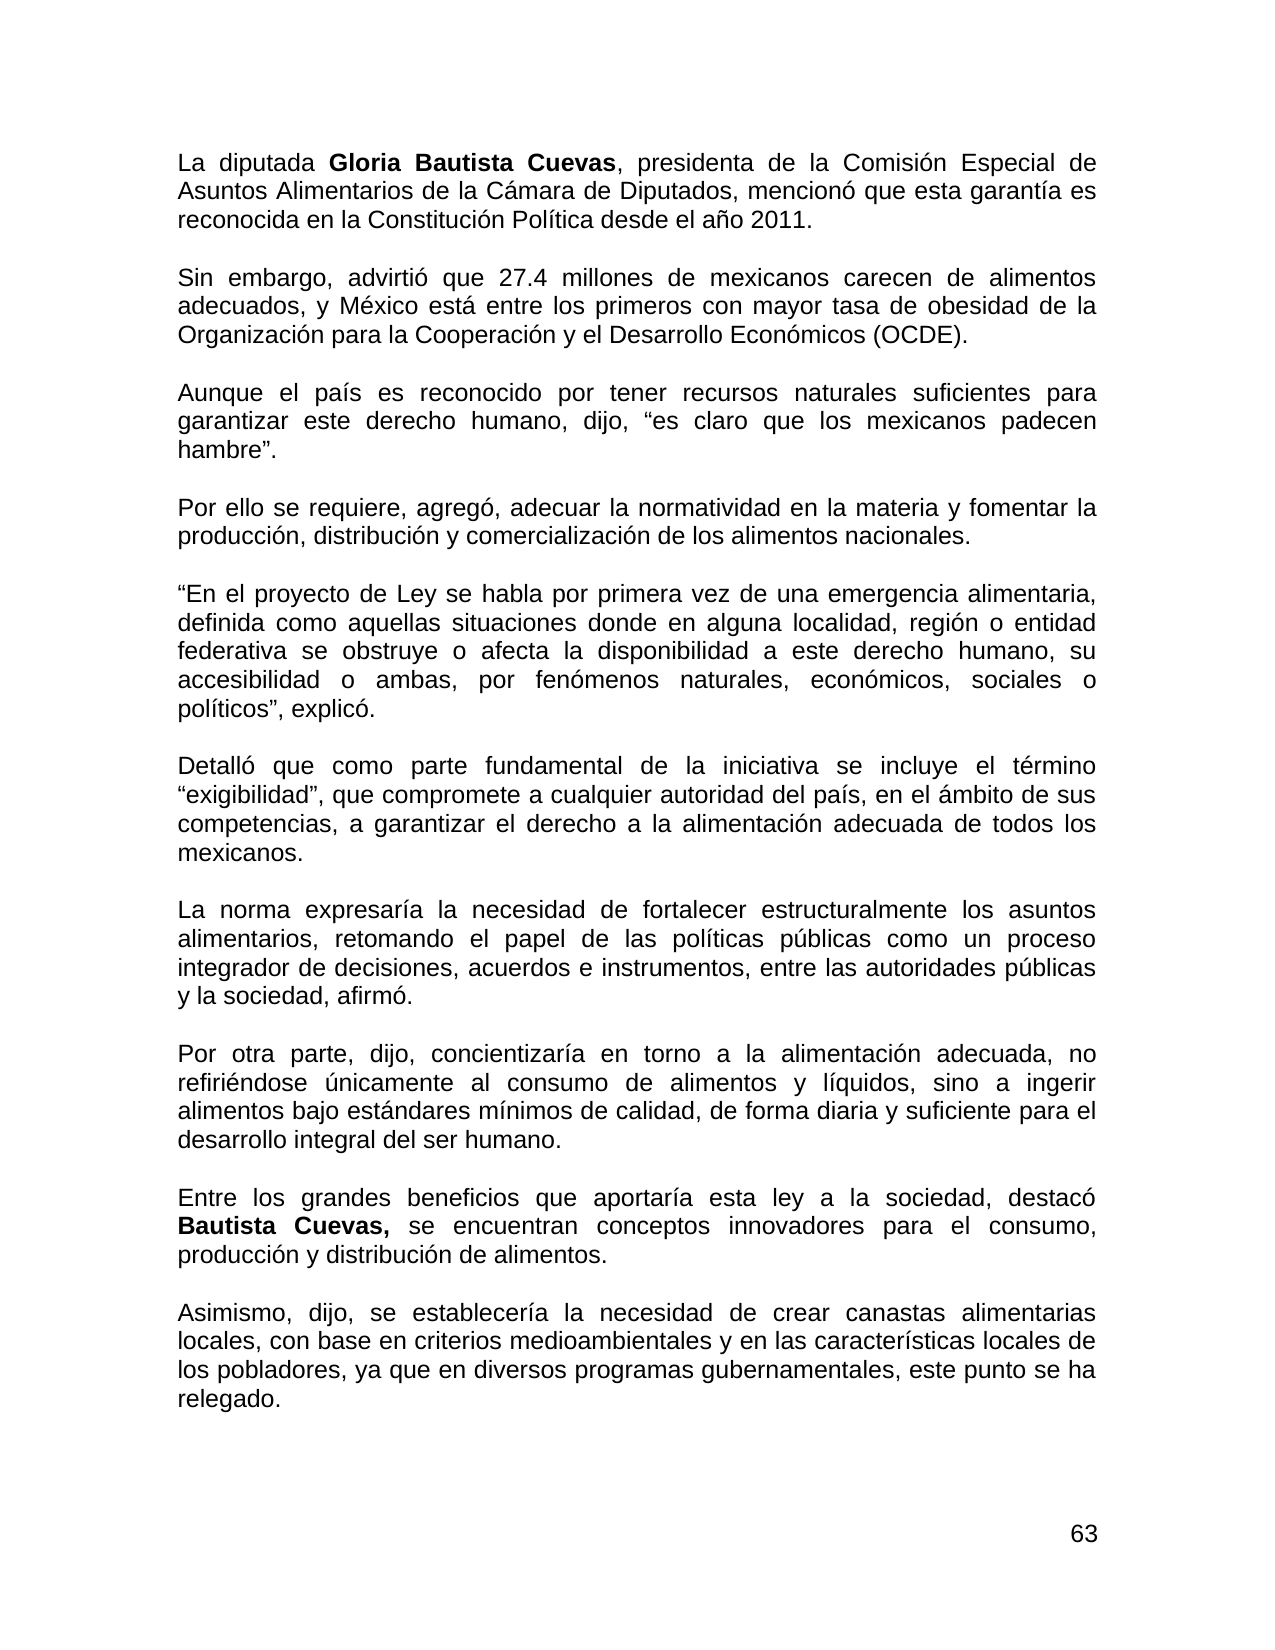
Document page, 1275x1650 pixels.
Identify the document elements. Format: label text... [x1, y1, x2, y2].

text Sin embargo, advirtió que 27.4 millones de mexicanos carecen de alimentos adecuados, y México está entre los primeros con mayor tasa de obesidad de la Organización para la Cooperación y el Desarrollo Económicos (OCDE). [177, 263, 1098, 349]
text Detalló que como parte fundamental de la iniciativa se incluye el término “exigibilidad”, que compromete a cualquier autoridad del país, en el ámbito de sus competencias, a garantizar el derecho a la alimentación adecuada de todos los mexicanos. [177, 751, 1098, 866]
text Aunque el país es reconocido por tener recursos naturales suficientes para garantizar este derecho humano, dijo, “es claro que los mexicanos padecen hambre”. [177, 378, 1098, 464]
text “En el proyecto de Ley se habla por primera vez de una emergencia alimentaria, definida como aquellas situaciones donde en alguna localidad, región o entidad federativa se obstruye o afecta la disponibilidad a este derecho humano, su accesibilidad o ambas, por fenómenos naturales, económicos, sociales o políticos”, explicó. [177, 579, 1098, 723]
text La norma expresaría la necesidad de fortalecer estructuralmente los asuntos alimentarios, retomando el papel de las políticas públicas como un proceso integrador de decisiones, acuerdos e instrumentos, entre las autoridades públicas y la sociedad, afirmó. [177, 895, 1098, 1010]
text Asimismo, dijo, se establecería la necesidad de crear canastas alimentarias locales, con base en criterios medioambientales y en las características locales de los pobladores, ya que en diversos programas gubernamentales, este punto se ha relegado. [177, 1298, 1098, 1413]
text La diputada Gloria Bautista Cuevas, presidenta de la Comisión Especial de Asuntos Alimentarios de la Cámara de Diputados, mencionó que esta garantía es reconocida en la Constitución Política desde el año 2011. [177, 148, 1098, 234]
text Por ello se requiere, agregó, adecuar la normatividad en la materia y fomentar la producción, distribución y comercialización de los alimentos nacionales. [177, 493, 1098, 550]
text Entre los grandes beneficios que aportaría esta ley a la sociedad, destacó Bautista Cuevas, se encuentran conceptos innovadores para el consumo, producción y distribución de alimentos. [177, 1183, 1098, 1269]
text Por otra parte, dijo, concientizaría en torno a la alimentación adecuada, no refiriéndose únicamente al consumo de alimentos y líquidos, sino a ingerir alimentos bajo estándares mínimos de calidad, de forma diaria y suficiente para el desarrollo integral del ser humano. [177, 1039, 1098, 1154]
